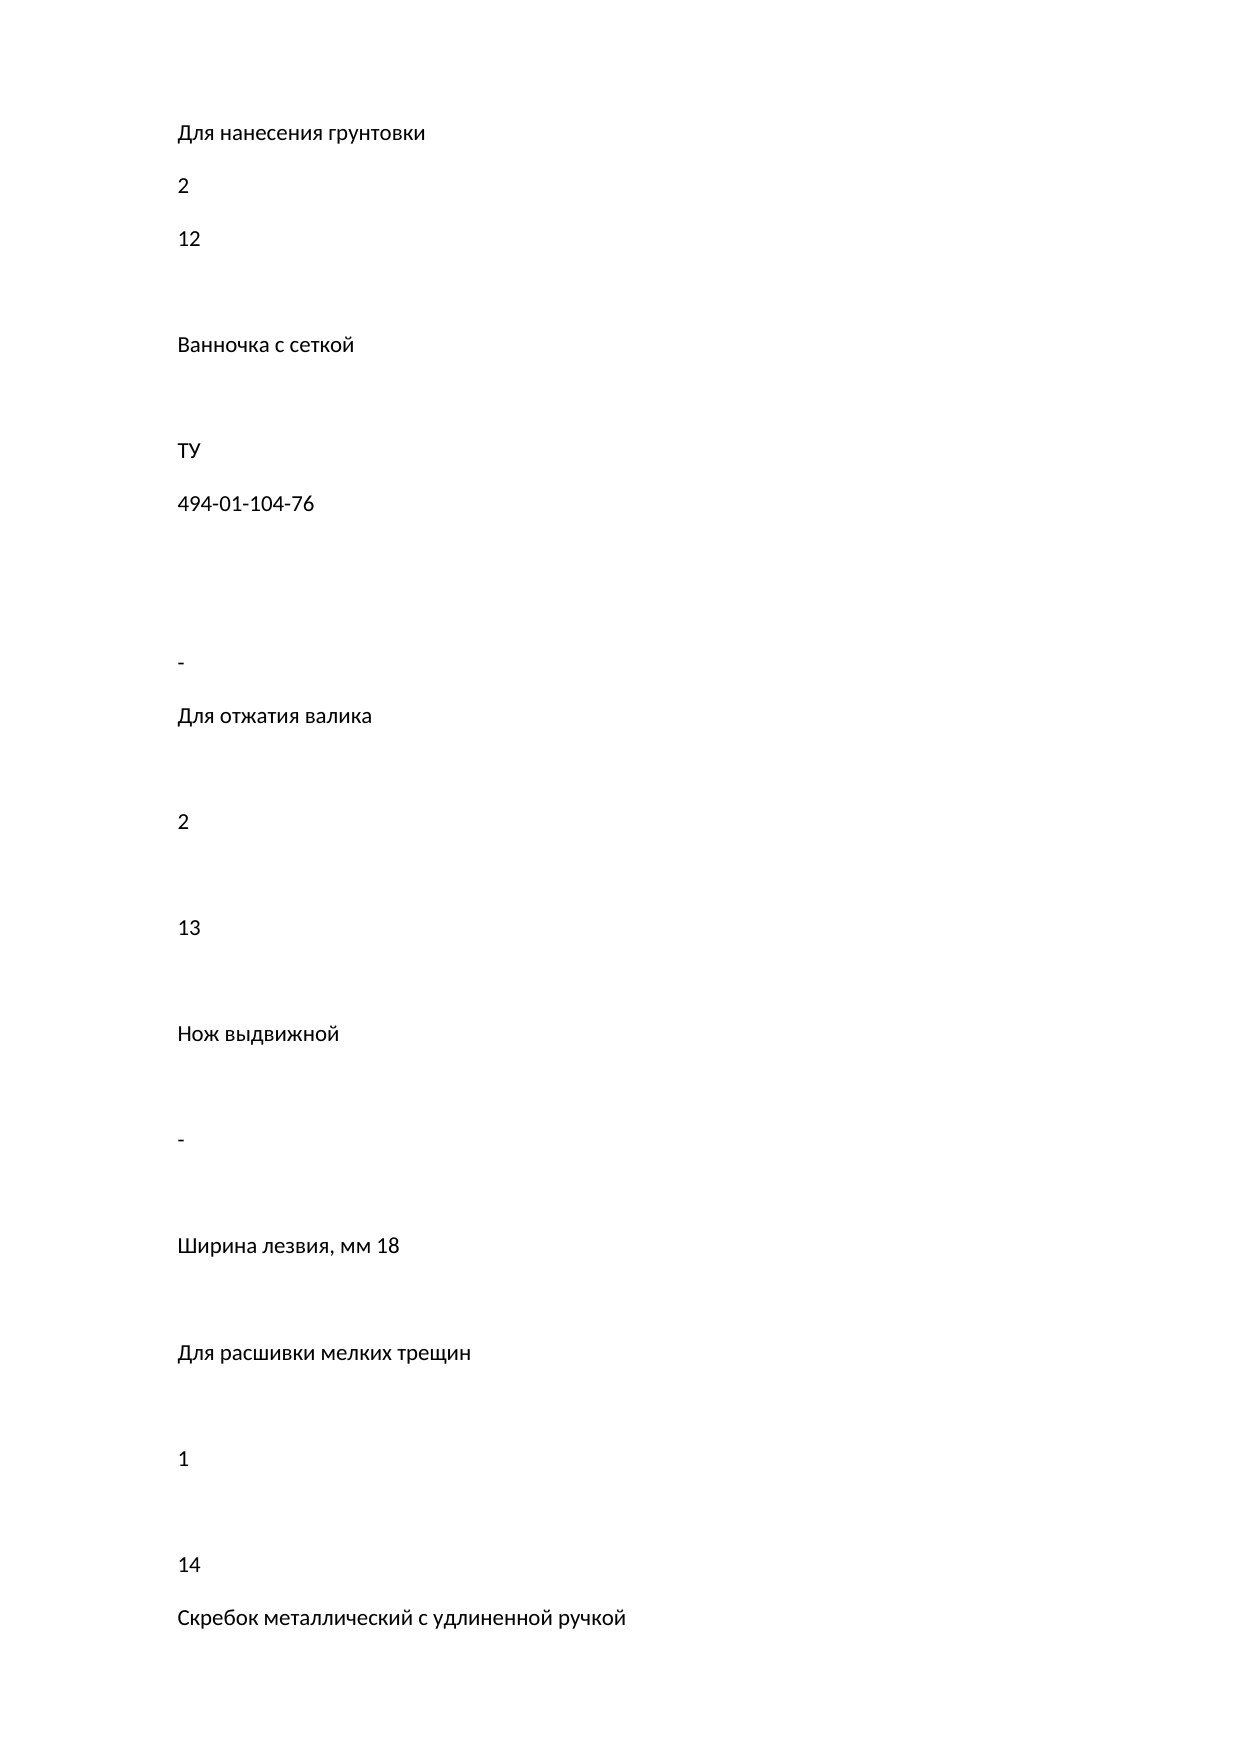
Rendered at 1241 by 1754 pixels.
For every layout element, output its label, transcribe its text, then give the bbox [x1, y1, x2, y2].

text Скребок металлический с удлиненной ручкой [177, 1603, 1152, 1631]
text 1 [177, 1444, 1152, 1472]
text 12 [177, 224, 1152, 252]
text 2 [177, 807, 1152, 835]
text Для отжатия валика [177, 701, 1152, 729]
text 14 [177, 1550, 1152, 1578]
text 13 [177, 913, 1152, 941]
text Для нанесения грунтовки [177, 118, 1152, 146]
text 2 [177, 171, 1152, 199]
text - [177, 1126, 1152, 1153]
text Ванночка с сеткой [177, 330, 1152, 358]
text - [177, 648, 1152, 676]
text ТУ [177, 436, 1152, 464]
text Для расшивки мелких трещин [177, 1338, 1152, 1366]
text 494-01-104-76 [177, 489, 1152, 517]
text Нож выдвижной [177, 1019, 1152, 1047]
text Ширина лезвия, мм 18 [177, 1232, 1152, 1259]
